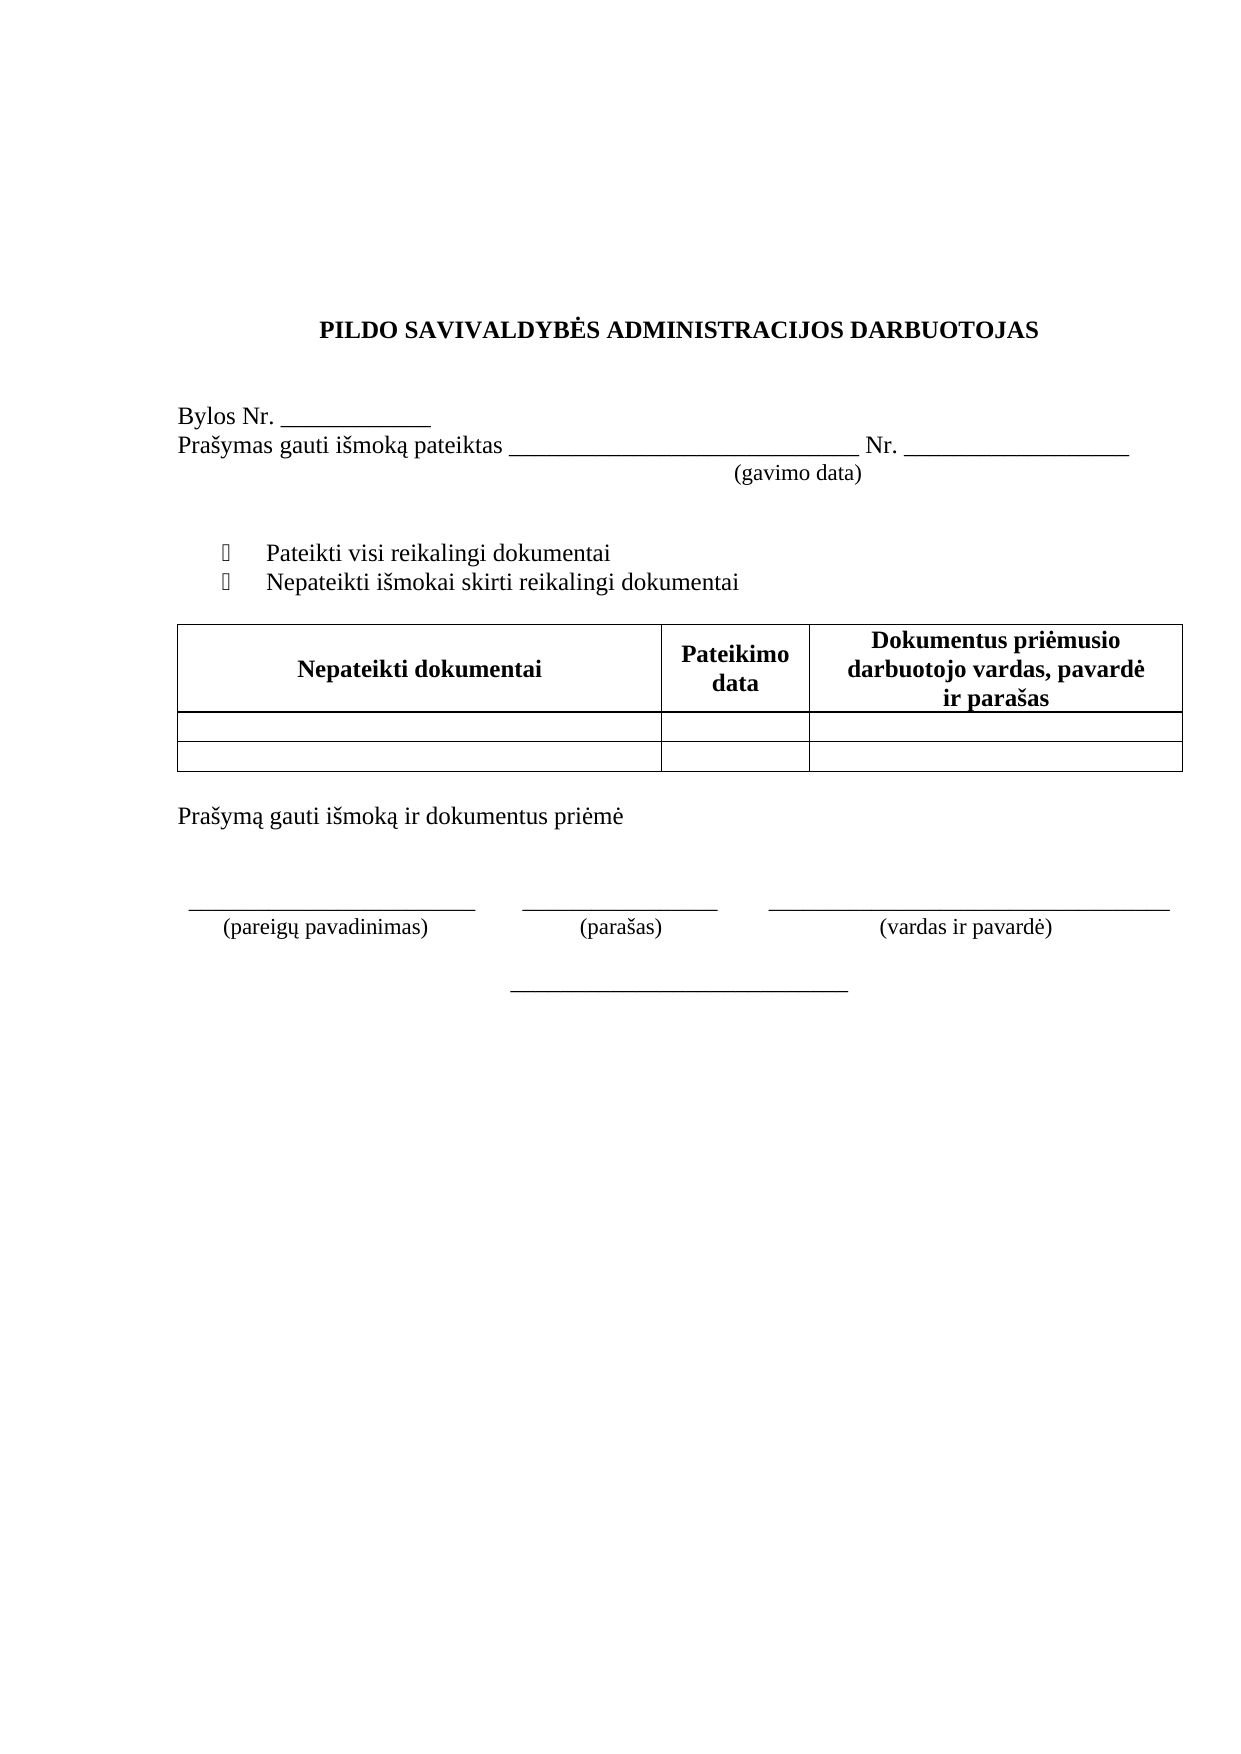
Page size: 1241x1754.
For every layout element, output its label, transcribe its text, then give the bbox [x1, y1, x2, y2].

text ___________________________ [177, 966, 1181, 995]
table_cell [178, 742, 661, 771]
table_header Dokumentus priėmusio darbuotojo vardas, pavardė ir parašas [810, 625, 1182, 711]
text Prašymą gauti išmoką ir dokumentus priėmė [177, 801, 1181, 829]
table_cell [178, 713, 661, 741]
list Nepateikti išmokai skirti reikalingi dokumentai [222, 567, 1181, 595]
table_header _________________________ (pareigų pavadinimas) [177, 887, 511, 966]
table_header _________________ ___________________________________ (parašas) (vardas ir pavardė) [511, 887, 1181, 966]
table_header Nepateikti dokumentai [178, 625, 661, 711]
text (gavimo data) [177, 459, 1181, 485]
table_cell [662, 713, 809, 741]
table_cell [810, 713, 1182, 741]
text Prašymas gauti išmoką pateiktas ____________________________ Nr. __________________ [177, 430, 1181, 459]
table_header Pateikimo data [662, 625, 809, 711]
table_cell [662, 742, 809, 771]
table_cell [810, 742, 1182, 771]
text PILDO SAVIVALDYBĖS ADMINISTRACIJOS DARBUOTOJAS [177, 315, 1181, 344]
text Bylos Nr. ____________ [177, 401, 1181, 430]
list Pateikti visi reikalingi dokumentai [222, 538, 1181, 567]
